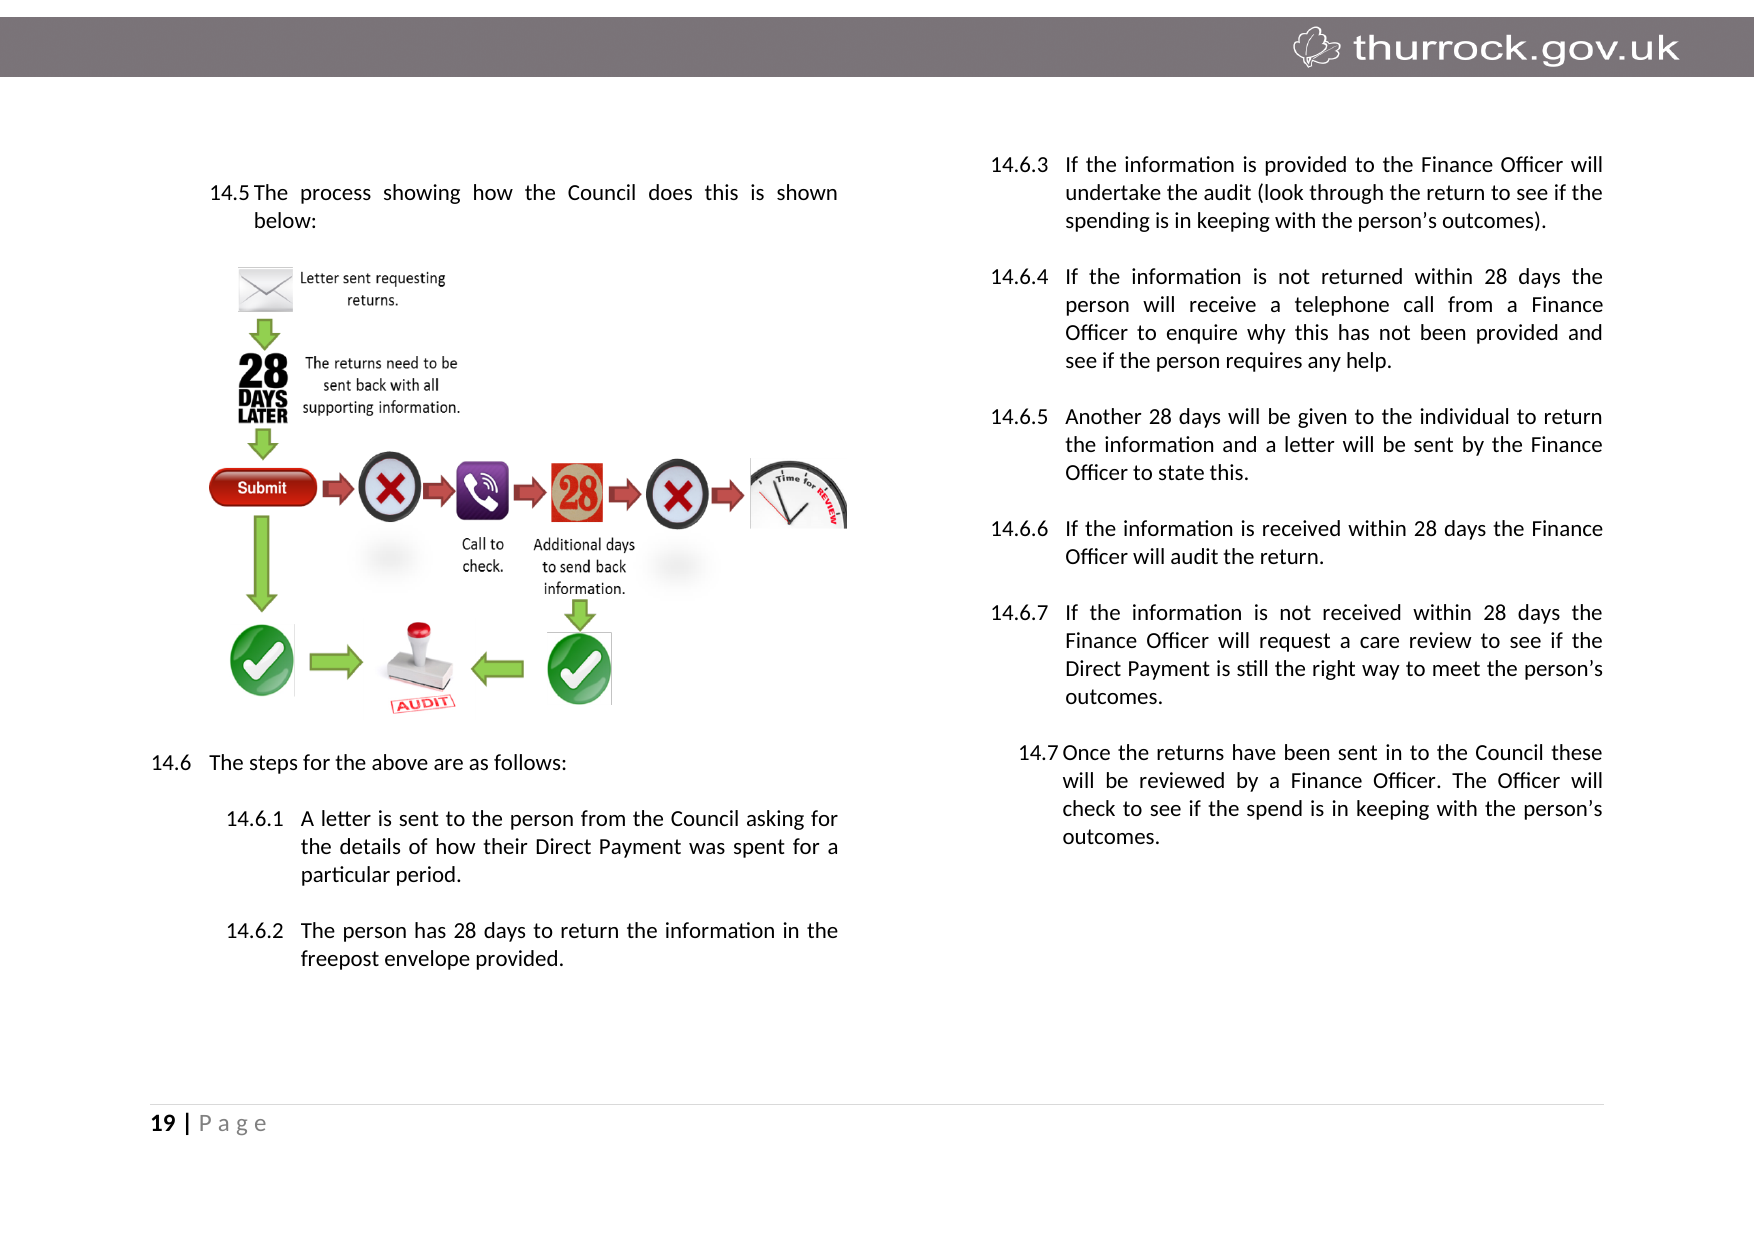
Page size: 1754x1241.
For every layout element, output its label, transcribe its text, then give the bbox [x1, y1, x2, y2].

list If the information is not received within 28 days the Finance Officer will request a care review to see if the Direct Payment is still the right way to meet the person’s outcomes. [990, 598, 1604, 710]
list A letter is sent to the person from the Council asking for the details of how their Direct Payment was spent for a particular period. [226, 804, 839, 888]
list The process showing how the Council does this is shown below: [209, 178, 839, 234]
list The person has 28 days to return the information in the freepost envelope provided. [226, 916, 839, 972]
picture [209, 262, 847, 720]
list If the information is provided to the Finance Officer will undertake the audit (look through the return to see if the spending is in keeping with the person’s outcomes). [990, 150, 1604, 234]
list The steps for the above are as follows: [151, 748, 839, 776]
picture [0, 17, 1754, 77]
list If the information is received within 28 days the Finance Officer will audit the return. [990, 514, 1604, 570]
list Another 28 days will be given to the individual to return the information and a letter will be sent by the Finance Officer to state this. [990, 402, 1604, 486]
list If the information is not returned within 28 days the person will receive a telephone call from a Finance Officer to enquire why this has not been provided and see if the person requires any help. [990, 262, 1604, 374]
list Once the returns have been sent in to the Council these will be reviewed by a Finance Officer. The Officer will check to see if the spend is in keeping with the person’s outcomes. [1018, 738, 1604, 851]
